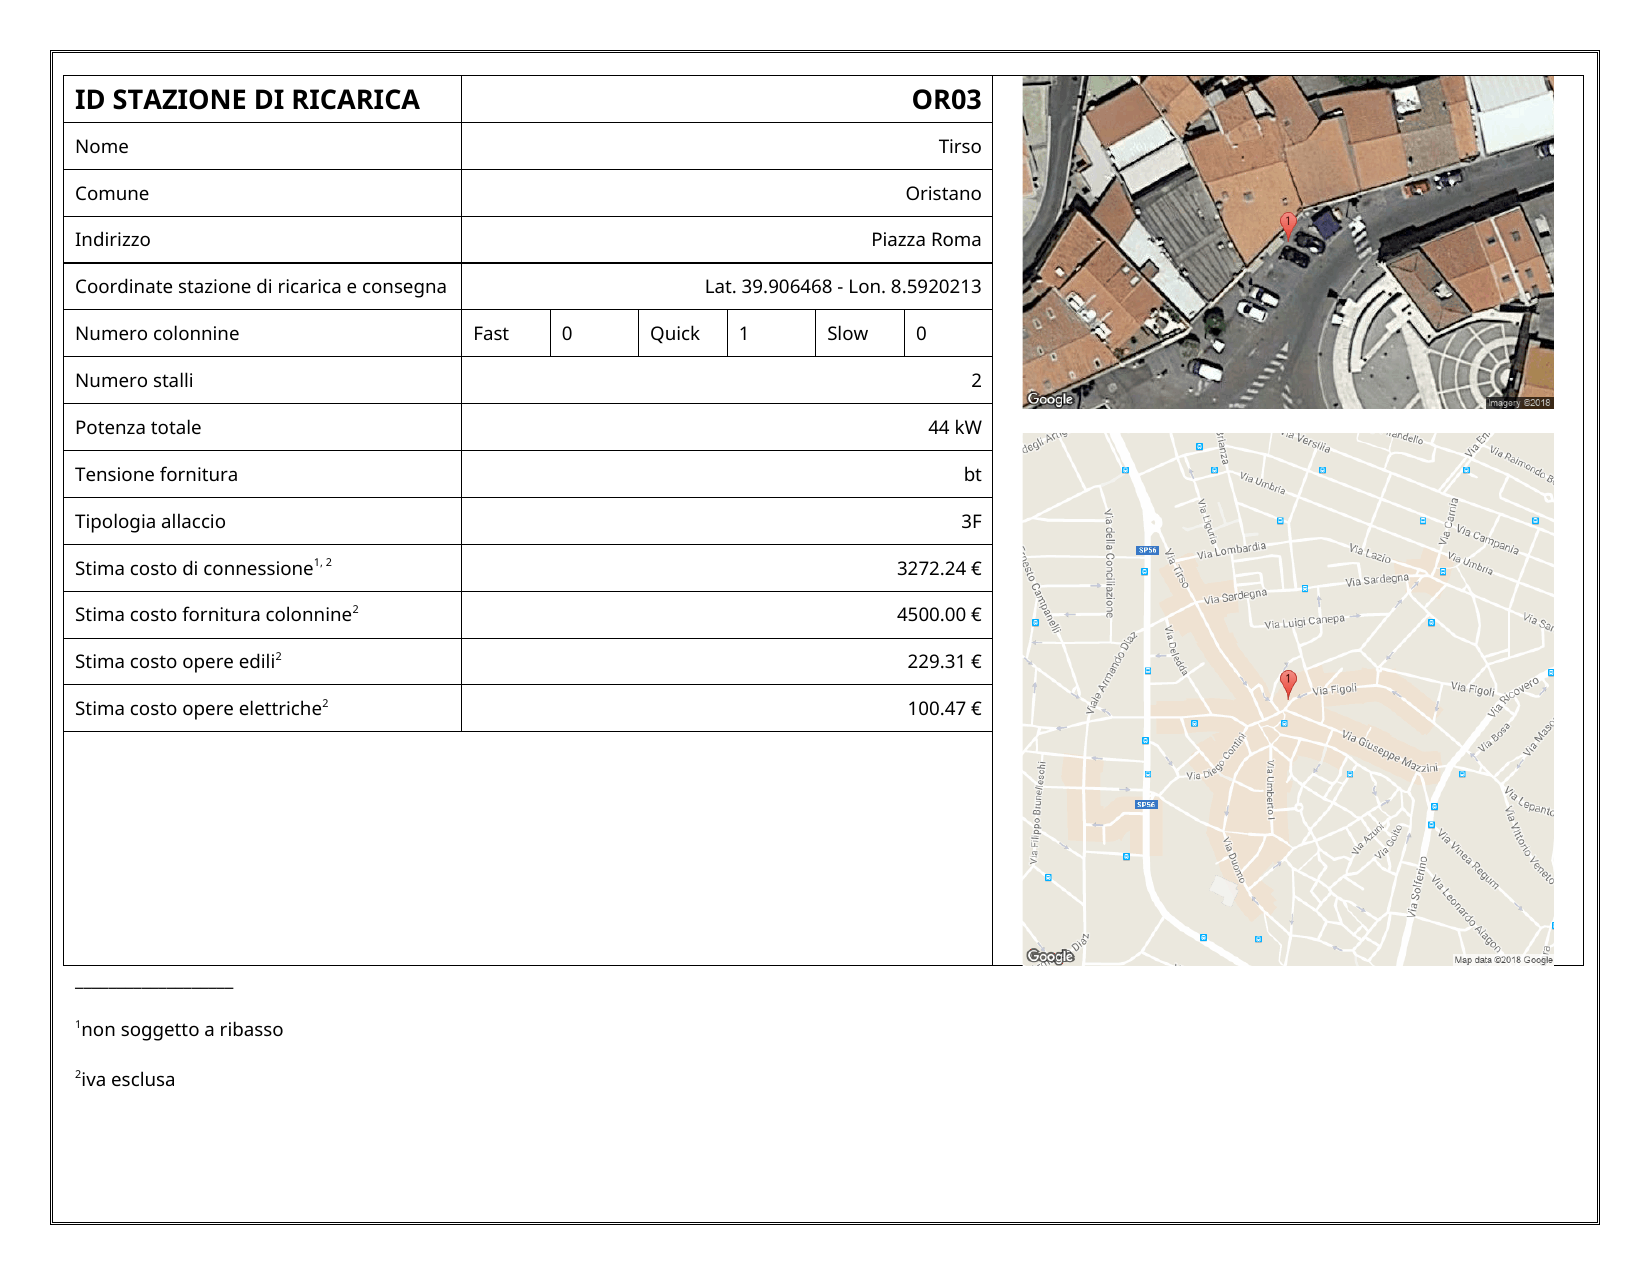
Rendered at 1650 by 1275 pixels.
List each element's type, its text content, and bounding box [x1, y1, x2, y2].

table_cell Tirso [462, 123, 992, 169]
table_header OR03 [462, 76, 992, 122]
table_cell 100.47 € [462, 685, 992, 731]
table_cell Stima costo fornitura colonnine2 [64, 592, 461, 637]
table_cell Slow [816, 310, 904, 356]
table_cell Indirizzo [64, 217, 461, 262]
table_cell Oristano [462, 170, 992, 216]
table_cell Lat. 39.906468 - Lon. 8.5920213 [462, 264, 992, 309]
table_cell Tensione fornitura [64, 451, 461, 497]
table_cell 3272.24 € [462, 545, 992, 591]
table_cell Coordinate stazione di ricarica e consegna [64, 264, 461, 309]
table_cell 2 [462, 357, 992, 403]
table_cell 3F [462, 498, 992, 544]
table_cell Comune [64, 170, 461, 216]
table_cell Tipologia allaccio [64, 498, 461, 544]
table_cell Fast [462, 310, 550, 356]
table_cell 229.31 € [462, 639, 992, 684]
table_cell Quick [639, 310, 727, 356]
table_cell Stima costo opere elettriche2 [64, 685, 461, 731]
picture [1022, 433, 1554, 966]
table_cell Piazza Roma [462, 217, 992, 262]
table_cell [64, 732, 992, 965]
table_header ID STAZIONE DI RICARICA [64, 76, 461, 122]
text ___________________ [75, 966, 1575, 992]
text 2iva esclusa [75, 1066, 1575, 1092]
table_cell Stima costo opere edili2 [64, 639, 461, 684]
table_header [993, 76, 1583, 965]
table_cell Stima costo di connessione1, 2 [64, 545, 461, 591]
table_cell 0 [905, 310, 992, 356]
table_cell Potenza totale [64, 404, 461, 450]
table_cell bt [462, 451, 992, 497]
picture [1022, 76, 1554, 409]
table_cell Numero colonnine [64, 310, 461, 356]
text 1non soggetto a ribasso [75, 1016, 1575, 1042]
table_cell 1 [728, 310, 815, 356]
table_cell 0 [551, 310, 638, 356]
table_cell Numero stalli [64, 357, 461, 403]
table_cell 4500.00 € [462, 592, 992, 637]
table_cell Nome [64, 123, 461, 169]
table_cell 44 kW [462, 404, 992, 450]
